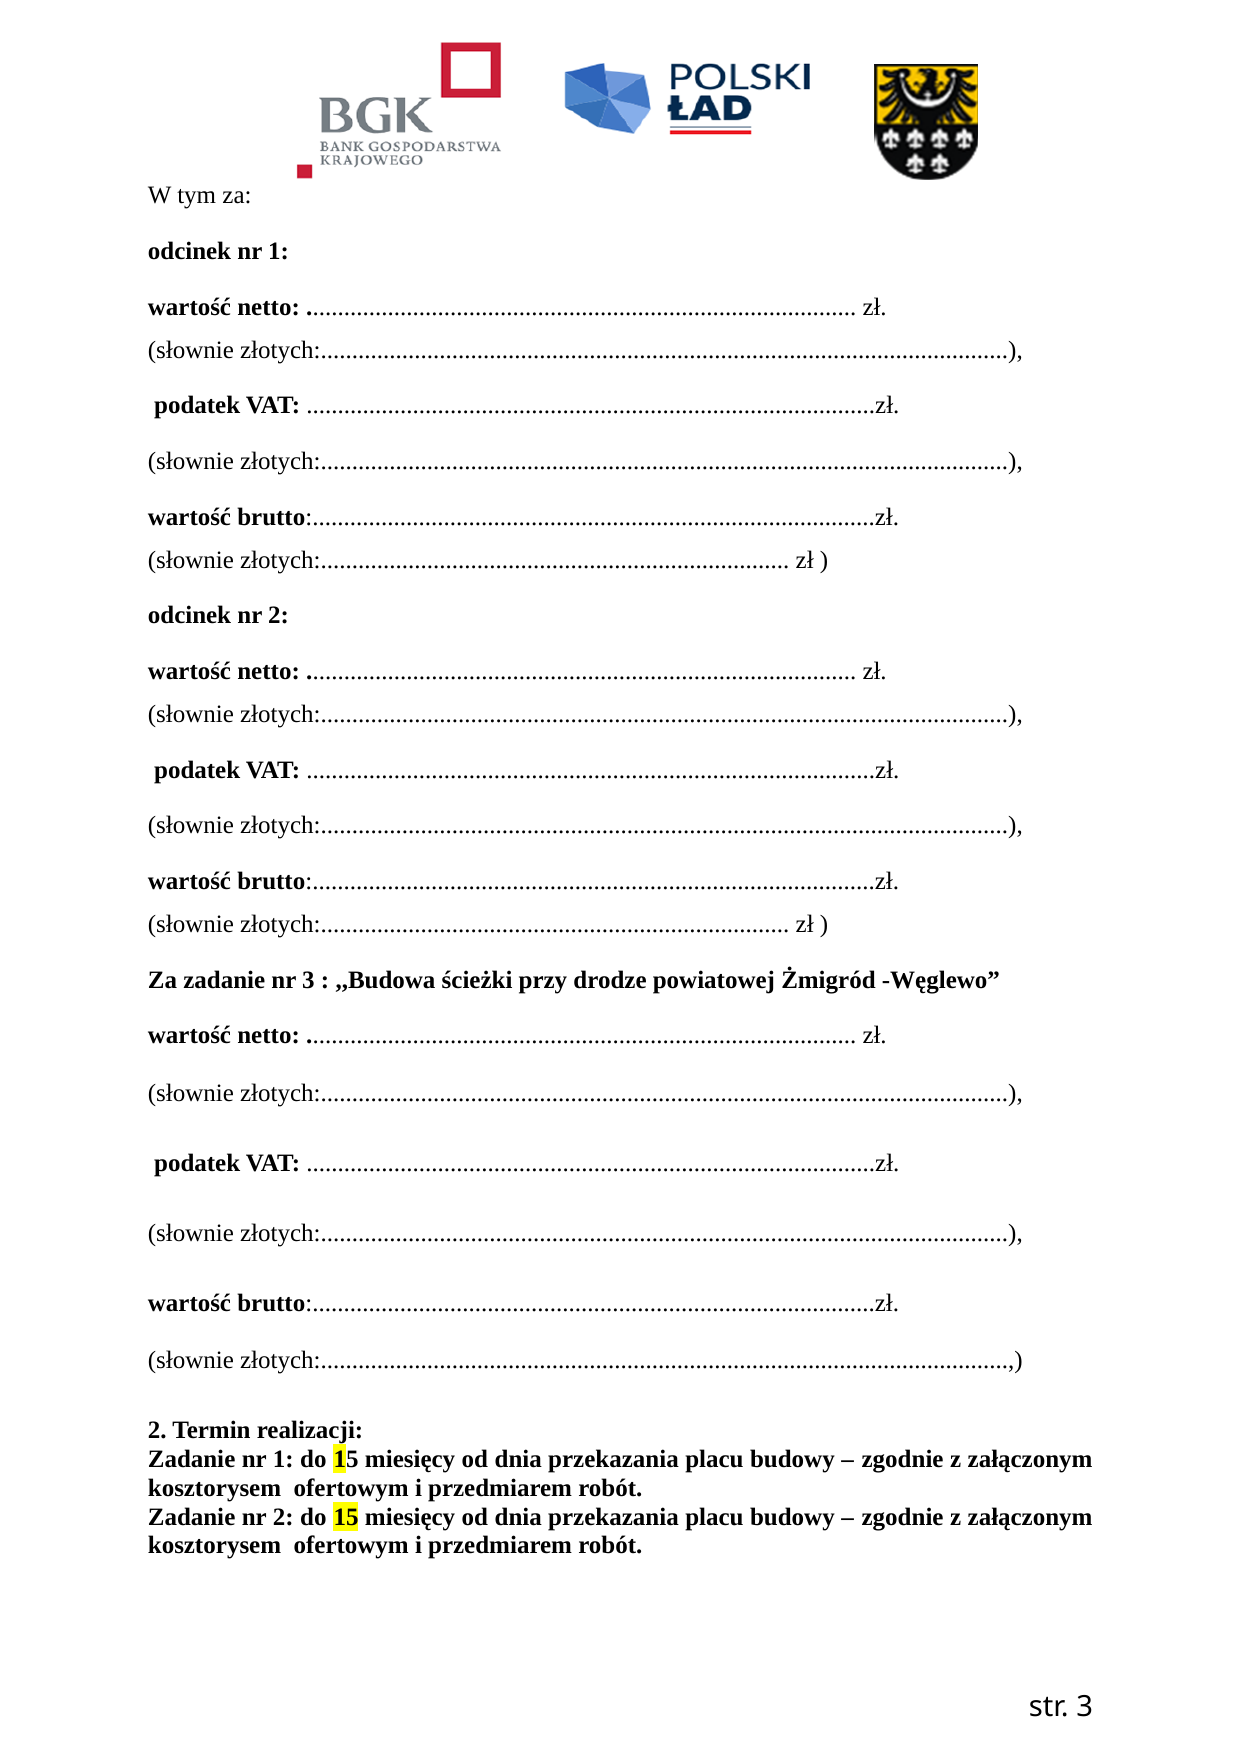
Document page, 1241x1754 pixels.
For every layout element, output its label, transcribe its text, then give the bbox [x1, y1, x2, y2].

text (słownie złotych:..............................................................................................................), [148, 699, 1093, 728]
text Zadanie nr 2: do 15 miesięcy od dnia przekazania placu budowy – zgodnie z załączonym kosztorysem ofertowym i przedmiarem robót. [148, 1502, 1093, 1559]
text (słownie złotych:........................................................................... zł ) [148, 909, 1093, 938]
text (słownie złotych:..............................................................................................................), [148, 1078, 1093, 1107]
text podatek VAT: ...........................................................................................zł. [148, 391, 1093, 419]
text (słownie złotych:..............................................................................................................), [148, 811, 1093, 839]
text (słownie złotych:..............................................................................................................), [148, 1218, 1093, 1247]
text wartość netto: ........................................................................................ zł. [148, 656, 1093, 685]
text podatek VAT: ...........................................................................................zł. [148, 755, 1093, 784]
text Zadanie nr 1: do 15 miesięcy od dnia przekazania placu budowy – zgodnie z załączonym kosztorysem ofertowym i przedmiarem robót. [148, 1444, 1093, 1502]
text Za zadanie nr 3 : ,,Budowa ścieżki przy drodze powiatowej Żmigród -Węglewo” [148, 965, 1093, 994]
text (słownie złotych:........................................................................... zł ) [148, 545, 1093, 574]
text wartość netto: ........................................................................................ zł. [148, 292, 1093, 321]
text wartość brutto:..........................................................................................zł. [148, 866, 1093, 895]
text (słownie złotych:..............................................................................................................), [148, 446, 1093, 475]
text wartość netto: ........................................................................................ zł. [148, 1021, 1093, 1049]
text (słownie złotych:..............................................................................................................,) [148, 1346, 1093, 1374]
text wartość brutto:..........................................................................................zł. [148, 502, 1093, 531]
text 2. Termin realizacji: [148, 1416, 1093, 1444]
text odcinek nr 2: [148, 601, 1093, 629]
text W tym za: [148, 181, 1093, 209]
text (słownie złotych:..............................................................................................................), [148, 335, 1093, 364]
text podatek VAT: ...........................................................................................zł. [148, 1148, 1093, 1177]
text odcinek nr 1: [148, 236, 1093, 265]
picture [261, 17, 979, 181]
text wartość brutto:..........................................................................................zł. [148, 1288, 1093, 1317]
